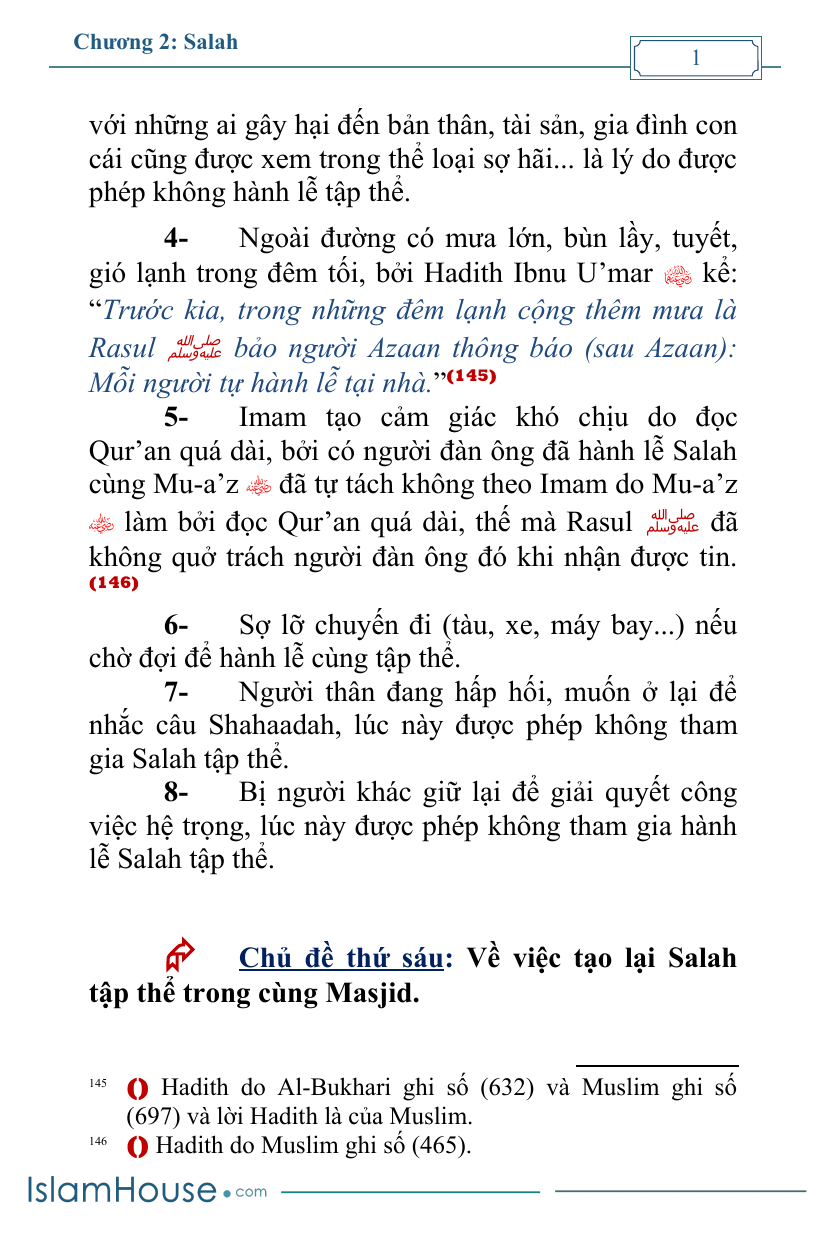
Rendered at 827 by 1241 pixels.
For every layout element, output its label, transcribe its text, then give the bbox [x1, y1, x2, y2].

picture [548, 1170, 807, 1208]
list Người thân đang hấp hối, muốn ở lại để nhắc câu Shahaadah, lúc này được phép không tham gia Salah tập thể. [89, 674, 738, 774]
list Ngoài đường có mưa lớn, bùn lầy, tuyết, gió lạnh trong đêm tối, bởi Hadith Ibnu U’mar  kể: “Trước kia, trong những đêm lạnh cộng thêm mưa là Rasul ﷺ bảo người Azaan thông báo (sau Azaan): Mỗi người tự hành lễ tại nhà.”() [89, 221, 738, 399]
list Bị người khác giữ lại để giải quyết công việc hệ trọng, lúc này được phép không tham gia hành lễ Salah tập thể. [89, 774, 738, 875]
list Sợ lỡ chuyến đi (tàu, xe, máy bay...) nếu chờ đợi để hành lễ cùng tập thể. [89, 607, 738, 674]
picture [20, 1171, 541, 1209]
list Chủ đề thứ sáu: Về việc tạo lại Salah tập thể trong cùng Masjid. [89, 934, 738, 1009]
list Imam tạo cảm giác khó chịu do đọc Qur’an quá dài, bởi có người đàn ông đã hành lễ Salah cùng Mu-a’z đã tự tách không theo Imam do Mu-a’z làm bởi đọc Qur’an quá dài, thế mà Rasul ﷺ đã không quở trách người đàn ông đó khi nhận được tin.() [89, 399, 738, 607]
text “Là sợ hãi hoặc bị bệnh – ngoài ra Allah không chấp nhận Salah của ai hành lễ.”() Tương tự, đối với những ai gây hại đến bản thân, tài sản, gia đình con cái cũng được xem trong thể loại sợ hãi... là lý do được phép không hành lễ tập thể. [89, 107, 738, 208]
